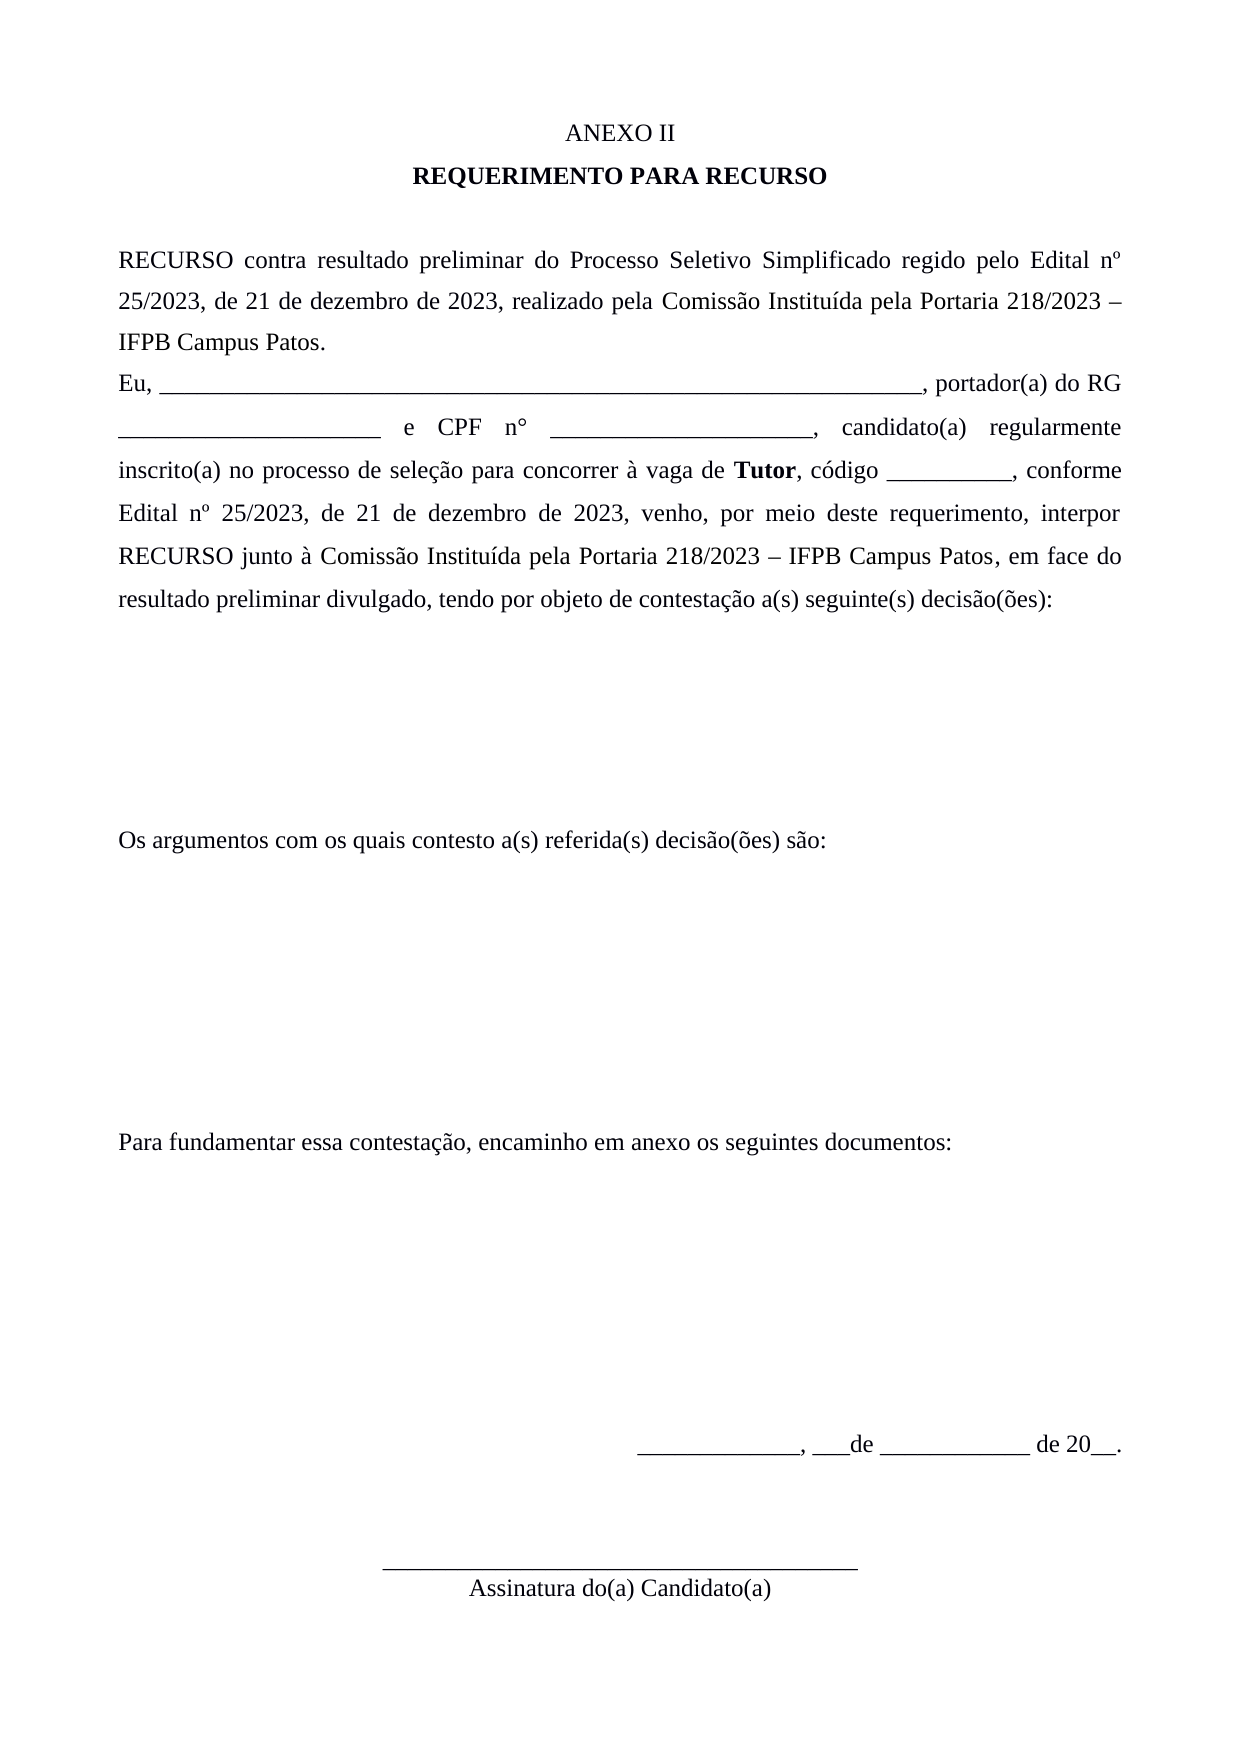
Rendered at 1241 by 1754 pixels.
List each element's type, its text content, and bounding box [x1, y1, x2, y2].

text Assinatura do(a) Candidato(a) [118, 1573, 1122, 1602]
text ANEXO II [118, 118, 1122, 147]
text ______________________________________ [118, 1544, 1122, 1573]
text RECURSO contra resultado preliminar do Processo Seletivo Simplificado regido pelo Edital nº 25/2023, de 21 de dezembro de 2023, realizado pela Comissão Instituída pela Portaria 218/2023 – IFPB Campus Patos. [118, 245, 1122, 356]
text REQUERIMENTO PARA RECURSO [118, 161, 1122, 190]
text _____________, ___de ____________ de 20__. [118, 1429, 1122, 1458]
text Eu, _____________________________________________________________, portador(a) do RG _____________________ e CPF n° _____________________, candidato(a) regularmente inscrito(a) no processo de seleção para concorrer à vaga de Tutor, código __________, conforme Edital nº 25/2023, de 21 de dezembro de 2023, venho, por meio deste requerimento, interpor RECURSO junto à Comissão Instituída pela Portaria 218/2023 – IFPB Campus Patos, em face do resultado preliminar divulgado, tendo por objeto de contestação a(s) seguinte(s) decisão(ões): [118, 368, 1122, 613]
text Os argumentos com os quais contesto a(s) referida(s) decisão(ões) são: [118, 825, 1122, 854]
text Para fundamentar essa contestação, encaminho em anexo os seguintes documentos: [118, 1127, 1122, 1156]
